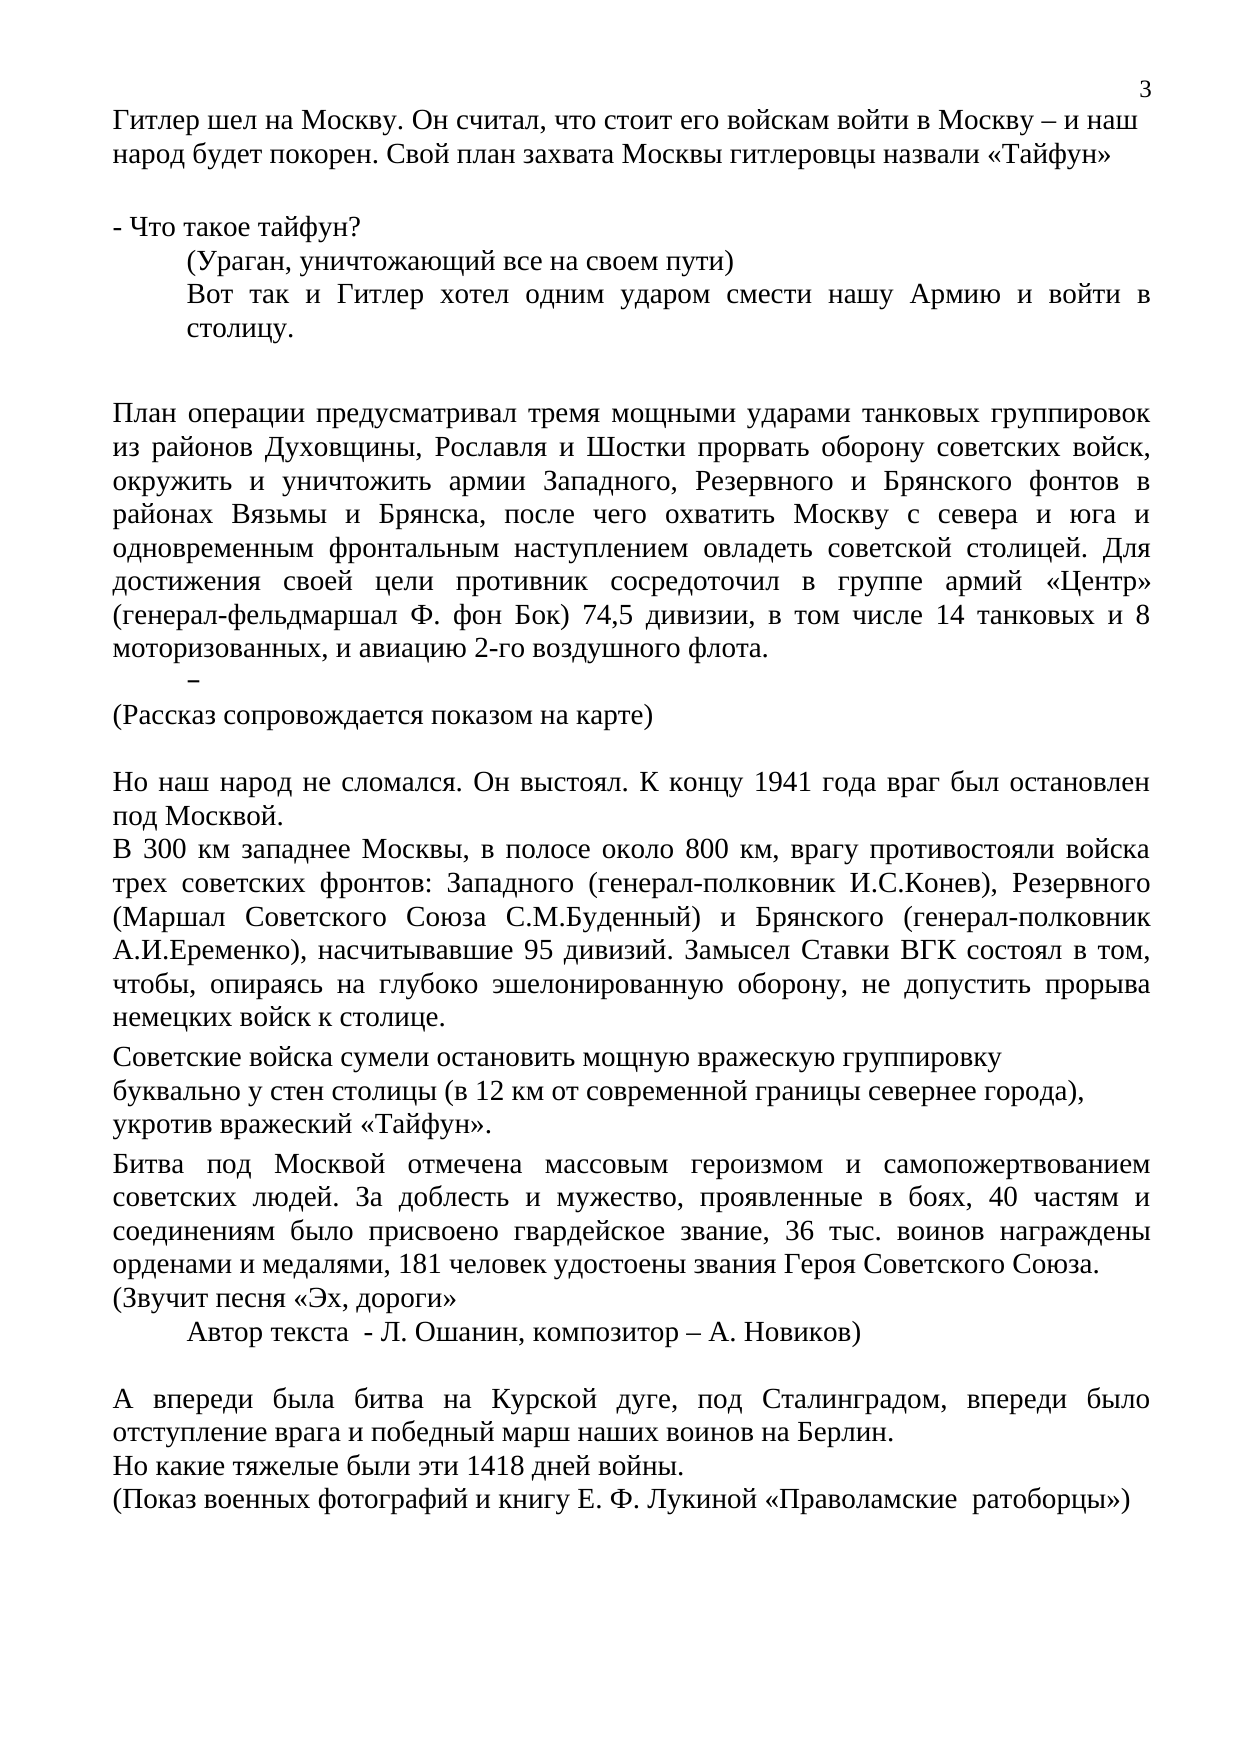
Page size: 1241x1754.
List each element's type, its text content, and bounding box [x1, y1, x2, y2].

text Битва под Москвой отмечена массовым героизмом и самопожертвованием советских людей. За доблесть и мужество, проявленные в боях, 40 частям и соединениям было присвоено гвардейское звание, 36 тыс. воинов награждены орденами и медалями, 181 человек удостоены звания Героя Советского Союза. [112, 1146, 1152, 1280]
text Гитлер шел на Москву. Он считал, что стоит его войскам войти в Москву – и наш народ будет покорен. Свой план захвата Москвы гитлеровцы назвали «Тайфун» [112, 102, 1152, 169]
text Автор текста - Л. Ошанин, композитор – А. Новиков) [112, 1314, 1152, 1347]
text (Звучит песня «Эх, дороги» [112, 1280, 1152, 1314]
text План операции предусматривал тремя мощными ударами танковых группировок из районов Духовщины, Рославля и Шостки прорвать оборону советских войск, окружить и уничтожить армии Западного, Резервного и Брянского фонтов в районах Вязьмы и Брянска, после чего охватить Москву с севера и юга и одновременным фронтальным наступлением овладеть советской столицей. Для достижения своей цели противник сосредоточил в группе армий «Центр» (генерал-фельдмаршал Ф. фон Бок) 74,5 дивизии, в том числе 14 танковых и 8 моторизованных, и авиацию 2-го воздушного флота. [112, 396, 1152, 664]
text Вот так и Гитлер хотел одним ударом смести нашу Армию и войти в столицу. [186, 276, 1152, 343]
text (Рассказ сопровождается показом на карте) [112, 697, 1152, 731]
text (Ураган, уничтожающий все на своем пути) [112, 243, 1152, 276]
text - Что такое тайфун? [112, 209, 1152, 243]
text Но наш народ не сломался. Он выстоял. К концу 1941 года враг был остановлен под Москвой. [112, 764, 1152, 832]
text А впереди была битва на Курской дуге, под Сталинградом, впереди было отступление врага и победный марш наших воинов на Берлин. [112, 1381, 1152, 1448]
text (Показ военных фотографий и книгу Е. Ф. Лукиной «Праволамские ратоборцы») [112, 1481, 1152, 1515]
text Но какие тяжелые были эти 1418 дней войны. [112, 1448, 1152, 1481]
text Советские войска сумели остановить мощную вражескую группировку буквально у стен столицы (в 12 км от современной границы севернее города), укротив вражеский «Тайфун». [112, 1039, 1110, 1140]
text В 300 км западнее Москвы, в полосе около 800 км, врагу противостояли войска трех советских фронтов: Западного (генерал-полковник И.С.Конев), Резервного (Маршал Советского Союза С.М.Буденный) и Брянского (генерал-полковник А.И.Еременко), насчитывавшие 95 дивизий. Замысел Ставки ВГК состоял в том, чтобы, опираясь на глубоко эшелонированную оборону, не допустить прорыва немецких войск к столице. [112, 832, 1152, 1033]
